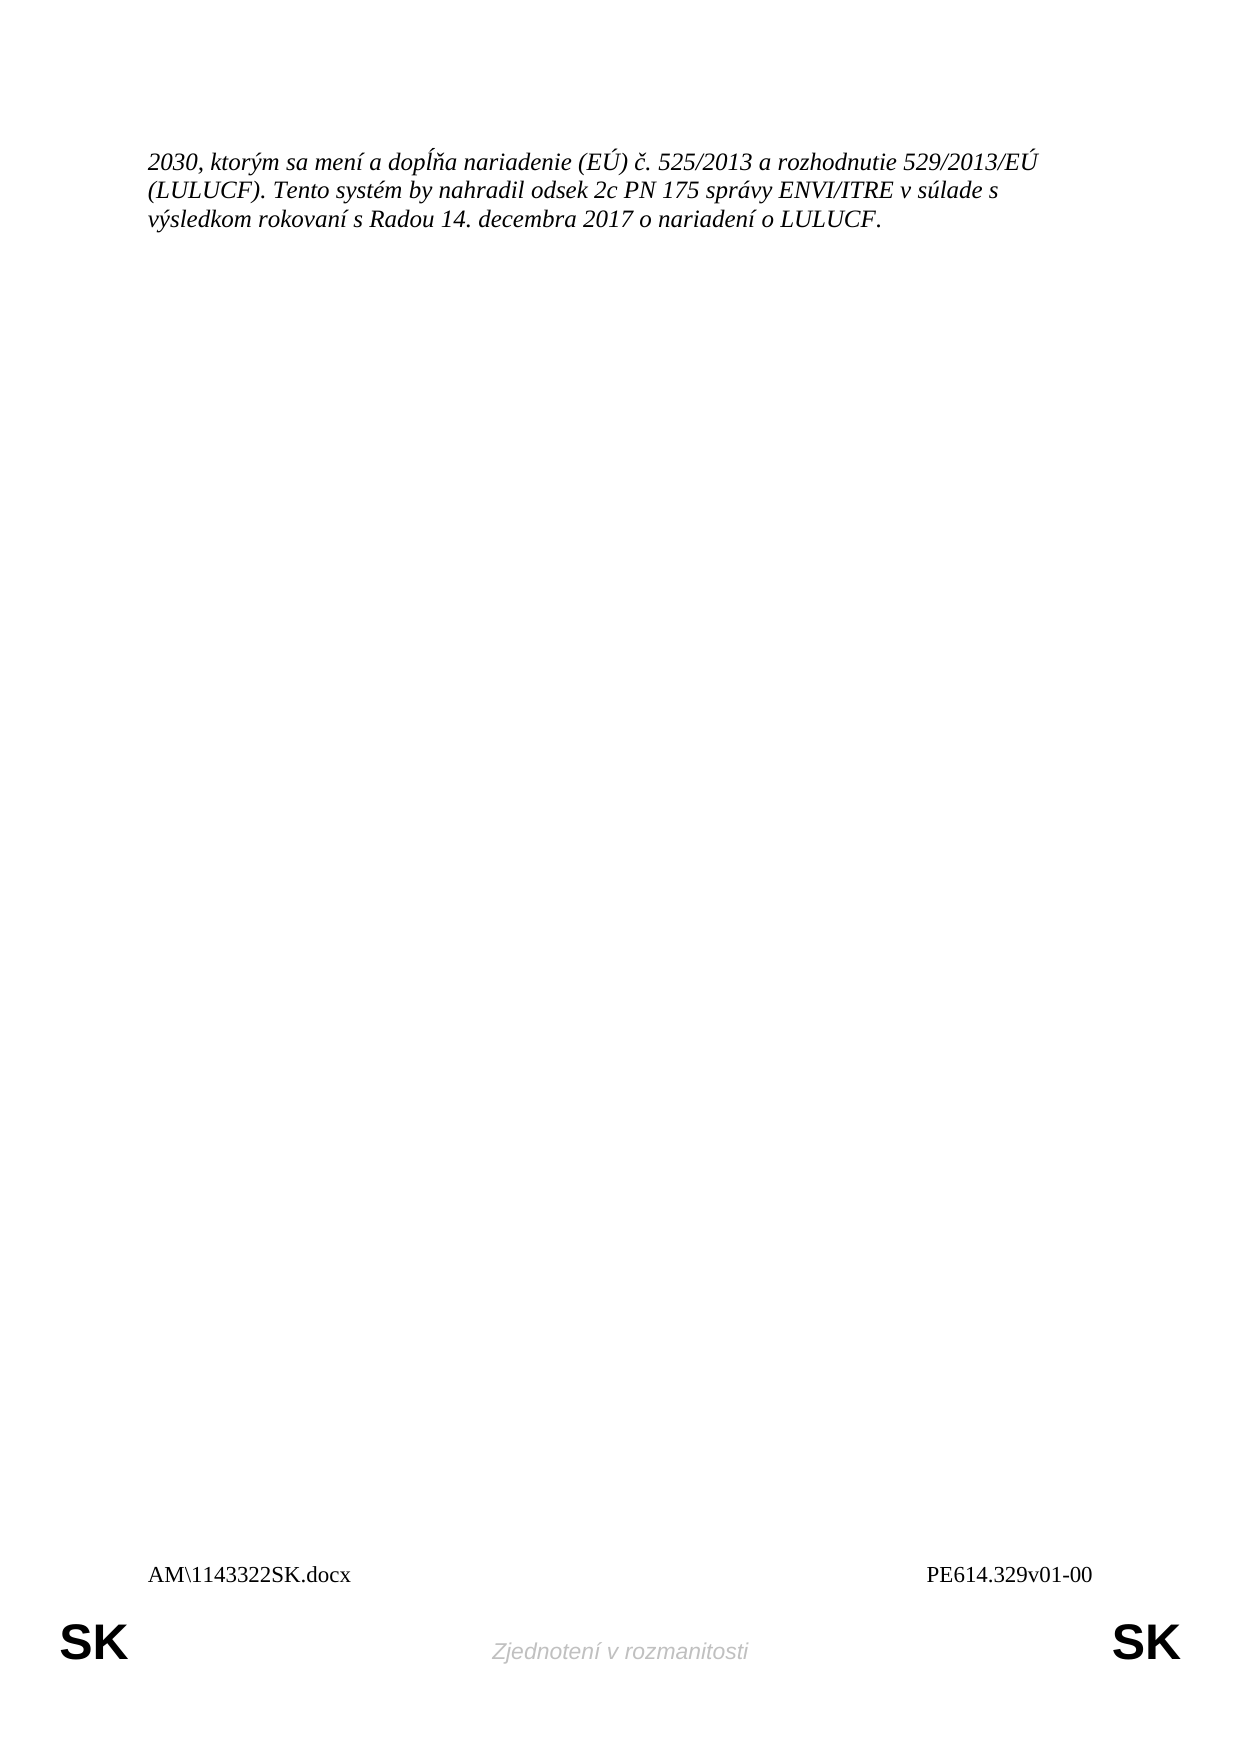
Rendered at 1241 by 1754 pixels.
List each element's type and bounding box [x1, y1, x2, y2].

text [148, 147, 1092, 233]
